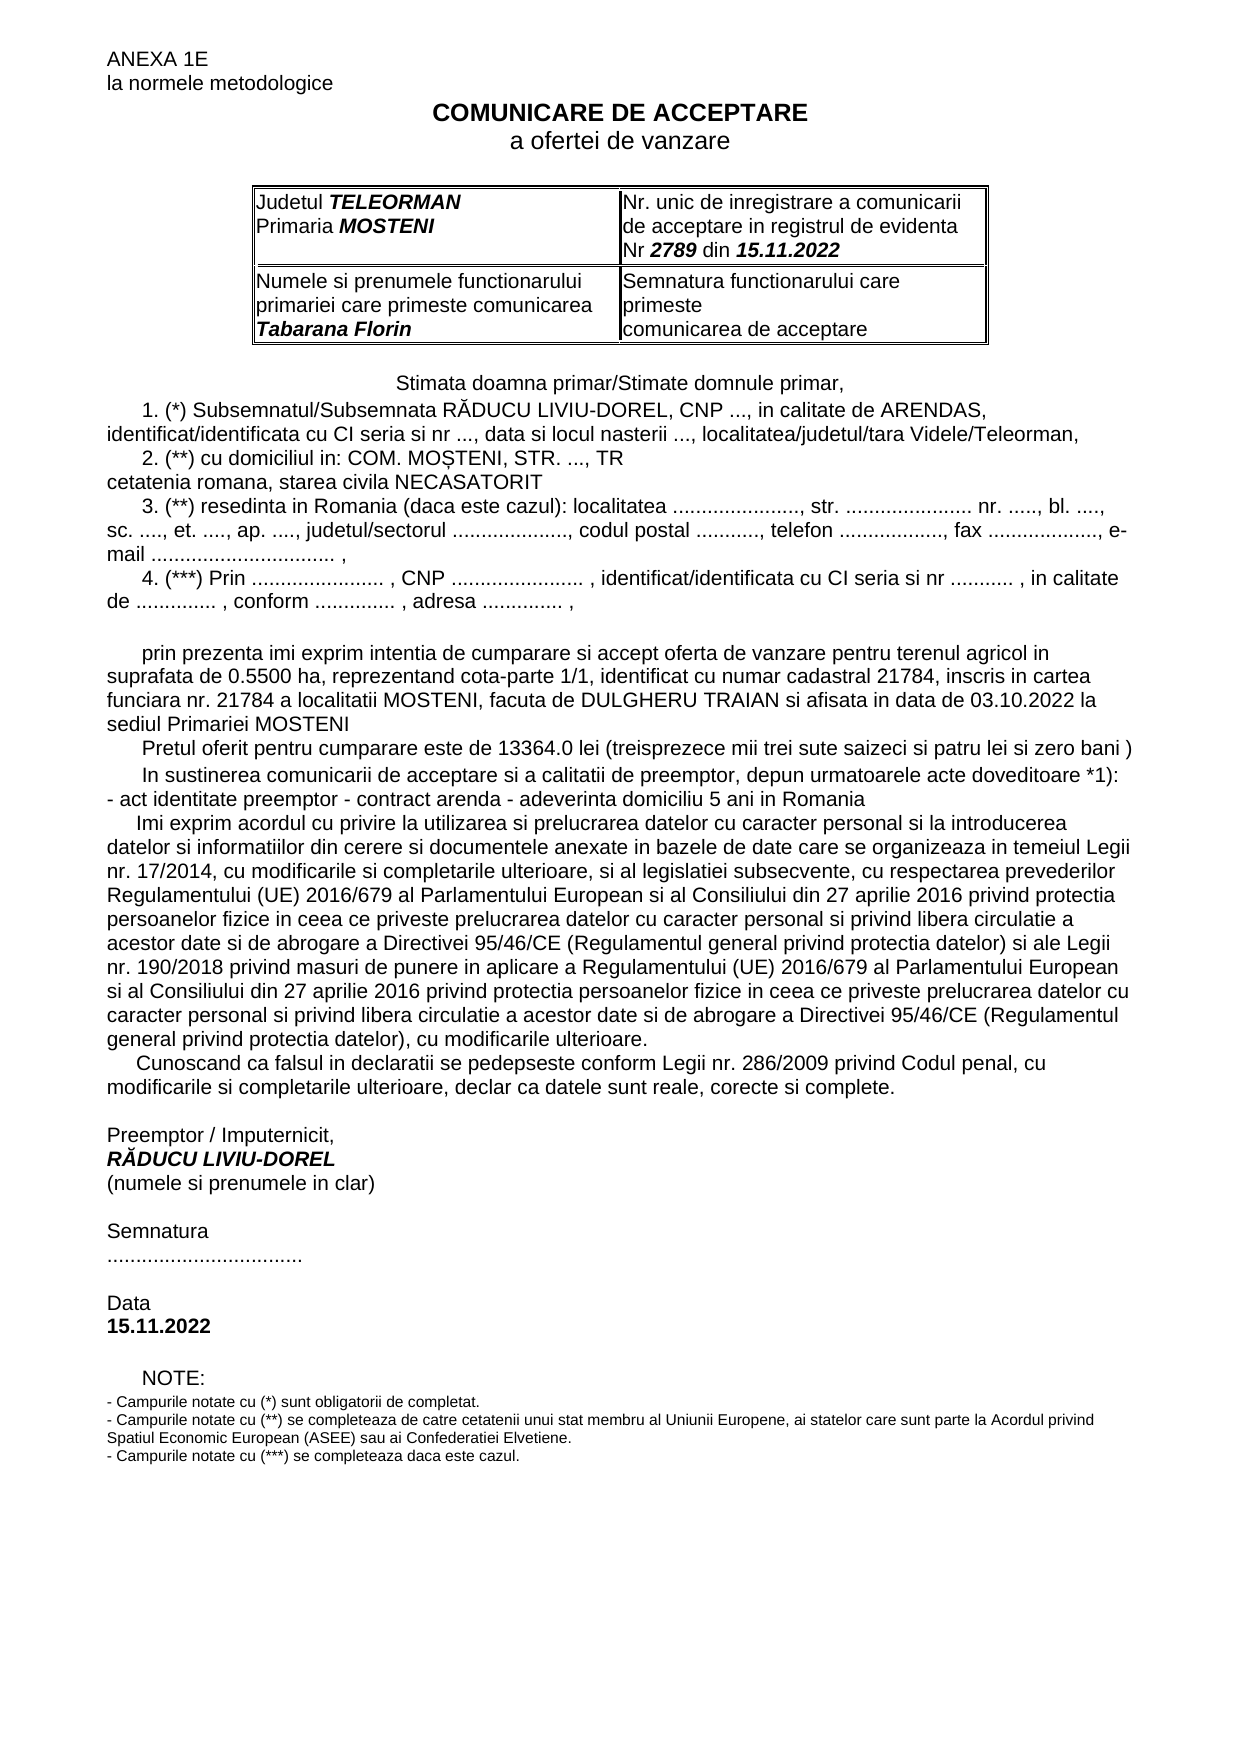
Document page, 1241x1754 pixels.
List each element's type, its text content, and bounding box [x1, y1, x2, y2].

table_cell Semnatura functionarului care primeste comunicarea de acceptare [620, 264, 987, 342]
table_cell Numele si prenumele functionarului primariei care primeste comunicarea Tabarana Florin [253, 264, 620, 342]
table_cell COMUNICARE DE ACCEPTARE a ofertei de vanzare [105, 96, 1135, 157]
table_cell NOTE: [105, 1340, 1135, 1391]
table_header Stimata doamna primar/Stimate domnule primar, [105, 345, 1135, 396]
table_header Judetul TELEORMAN Primaria MOSTENI [255, 187, 620, 264]
table_cell prin prezenta imi exprim intentia de cumparare si accept oferta de vanzare pentru terenul agricol in suprafata de 0.5500 ha, reprezentand cota-parte 1/1, identificat cu numar cadastral 21784, inscris in cartea funciara nr. 21784 a localitatii MOSTENI, facuta de DULGHERU TRAIAN si afisata in data de 03.10.2022 la sediul Primariei MOSTENI Pretul oferit pentru cumparare este de 13364.0 lei (treisprezece mii trei sute saizeci si patru lei si zero bani ) [105, 615, 1135, 762]
table_cell In sustinerea comunicarii de acceptare si a calitatii de preemptor, depun urmatoarele acte doveditoare *1): - act identitate preemptor - contract arenda - adeverinta domiciliu 5 ani in Romania Imi exprim acordul cu privire la utilizarea si prelucrarea datelor cu caracter personal si la introducerea datelor si informatiilor din cerere si documentele anexate in bazele de date care se organizeaza in temeiul Legii nr. 17/2014, cu modificarile si completarile ulterioare, si al legislatiei subsecvente, cu respectarea prevederilor Regulamentului (UE) 2016/679 al Parlamentului European si al Consiliului din 27 aprilie 2016 privind protectia persoanelor fizice in ceea ce priveste prelucrarea datelor cu caracter personal si privind libera circulatie a acestor date si de abrogare a Directivei 95/46/CE (Regulamentul general privind protectia datelor) si ale Legii nr. 190/2018 privind masuri de punere in aplicare a Regulamentului (UE) 2016/679 al Parlamentului European si al Consiliului din 27 aprilie 2016 privind protectia persoanelor fizice in ceea ce priveste prelucrarea datelor cu caracter personal si privind libera circulatie a acestor date si de abrogare a Directivei 95/46/CE (Regulamentul general privind protectia datelor), cu modificarile ulterioare. Cunoscand ca falsul in declaratii se pedepseste conform Legii nr. 286/2009 privind Codul penal, cu modificarile si completarile ulterioare, declar ca datele sunt reale, corecte si complete. Preemptor / Imputernicit, RĂDUCU LIVIU-DOREL (numele si prenumele in clar) Semnatura .................................. Data 15.11.2022 [105, 762, 1135, 1340]
table_header ANEXA 1E la normele metodologice [105, 45, 1135, 96]
table_header Nr. unic de inregistrare a comunicarii de acceptare in registrul de evidenta Nr 2789 din 15.11.2022 [620, 189, 985, 264]
table_cell 1. (*) Subsemnatul/Subsemnata RĂDUCU LIVIU-DOREL, CNP ..., in calitate de ARENDAS, identificat/identificata cu CI seria si nr ..., data si locul nasterii ..., localitatea/judetul/tara Videle/Teleorman, 2. (**) cu domiciliul in: COM. MOȘTENI, STR. ..., TR cetatenia romana, starea civila NECASATORIT 3. (**) resedinta in Romania (daca este cazul): localitatea ......................, str. ...................... nr. ....., bl. ...., sc. ...., et. ...., ap. ...., judetul/sectorul ...................., codul postal ..........., telefon .................., fax ..................., e-mail ................................ , 4. (***) Prin ....................... , CNP ....................... , identificat/identificata cu CI seria si nr ........... , in calitate de .............. , conform .............. , adresa .............. , [105, 396, 1135, 615]
table_cell - Campurile notate cu (*) sunt obligatorii de completat. - Campurile notate cu (**) se completeaza de catre cetatenii unui stat membru al Uniunii Europene, ai statelor care sunt parte la Acordul privind Spatiul Economic European (ASEE) sau ai Confederatiei Elvetiene. - Campurile notate cu (***) se completeaza daca este cazul. [105, 1391, 1135, 1466]
